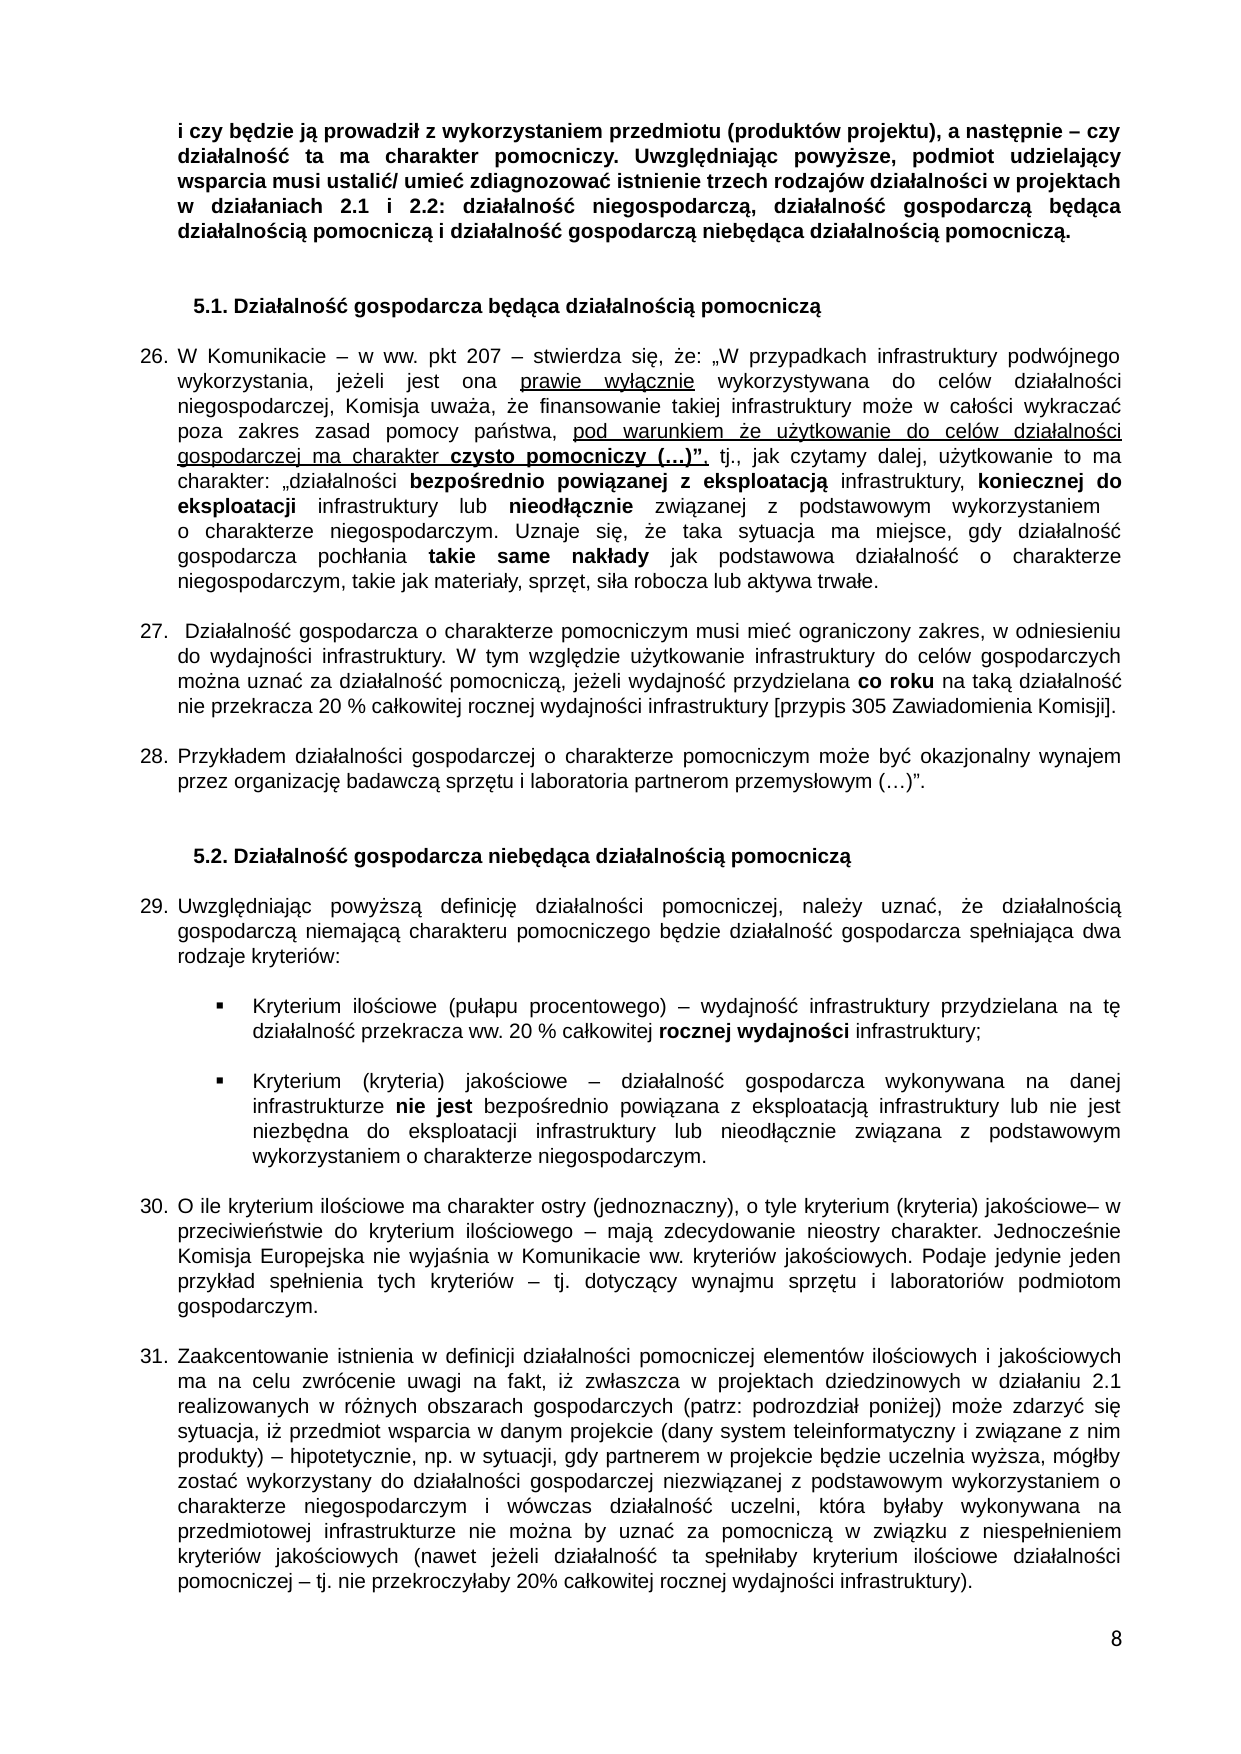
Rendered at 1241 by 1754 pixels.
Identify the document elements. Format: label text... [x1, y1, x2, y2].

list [140, 118, 1122, 243]
subtitle 5.2. Działalność gospodarcza niebędąca działalnością pomocniczą [193, 843, 1122, 868]
list Przykładem działalności gospodarczej o charakterze pomocniczym może być okazjonalny wynajem przez organizację badawczą sprzętu i laboratoria partnerom przemysłowym (…)”. [140, 743, 1122, 793]
list Działalność gospodarcza o charakterze pomocniczym musi mieć ograniczony zakres, w odniesieniu do wydajności infrastruktury. W tym względzie użytkowanie infrastruktury do celów gospodarczych można uznać za działalność pomocniczą, jeżeli wydajność przydzielana co roku na taką działalność nie przekracza 20 % całkowitej rocznej wydajności infrastruktury [przypis 305 Zawiadomienia Komisji]. [140, 618, 1122, 718]
list Kryterium ilościowe (pułapu procentowego) – wydajność infrastruktury przydzielana na tę działalność przekracza ww. 20 % całkowitej rocznej wydajności infrastruktury; [215, 993, 1122, 1043]
list Uwzględniając powyższą definicję działalności pomocniczej, należy uznać, że działalnością gospodarczą niemającą charakteru pomocniczego będzie działalność gospodarcza spełniająca dwa rodzaje kryteriów: [140, 893, 1122, 968]
list W Komunikacie – w ww. pkt 207 – stwierdza się, że: „W przypadkach infrastruktury podwójnego wykorzystania, jeżeli jest ona prawie wyłącznie wykorzystywana do celów działalności niegospodarczej, Komisja uważa, że finansowanie takiej infrastruktury może w całości wykraczać poza zakres zasad pomocy państwa, pod warunkiem że użytkowanie do celów działalności gospodarczej ma charakter czysto pomocniczy (…)”, tj., jak czytamy dalej, użytkowanie to ma charakter: „działalności bezpośrednio powiązanej z eksploatacją infrastruktury, koniecznej do eksploatacji infrastruktury lub nieodłącznie związanej z podstawowym wykorzystaniem o charakterze niegospodarczym. Uznaje się, że taka sytuacja ma miejsce, gdy działalność gospodarcza pochłania takie same nakłady jak podstawowa działalność o charakterze niegospodarczym, takie jak materiały, sprzęt, siła robocza lub aktywa trwałe. [140, 343, 1122, 593]
list O ile kryterium ilościowe ma charakter ostry (jednoznaczny), o tyle kryterium (kryteria) jakościowe– w przeciwieństwie do kryterium ilościowego – mają zdecydowanie nieostry charakter. Jednocześnie Komisja Europejska nie wyjaśnia w Komunikacie ww. kryteriów jakościowych. Podaje jedynie jeden przykład spełnienia tych kryteriów – tj. dotyczący wynajmu sprzętu i laboratoriów podmiotom gospodarczym. [140, 1193, 1122, 1318]
list Kryterium (kryteria) jakościowe – działalność gospodarcza wykonywana na danej infrastrukturze nie jest bezpośrednio powiązana z eksploatacją infrastruktury lub nie jest niezbędna do eksploatacji infrastruktury lub nieodłącznie związana z podstawowym wykorzystaniem o charakterze niegospodarczym. [215, 1068, 1122, 1168]
list Zaakcentowanie istnienia w definicji działalności pomocniczej elementów ilościowych i jakościowych ma na celu zwrócenie uwagi na fakt, iż zwłaszcza w projektach dziedzinowych w działaniu 2.1 realizowanych w różnych obszarach gospodarczych (patrz: podrozdział poniżej) może zdarzyć się sytuacja, iż przedmiot wsparcia w danym projekcie (dany system teleinformatyczny i związane z nim produkty) – hipotetycznie, np. w sytuacji, gdy partnerem w projekcie będzie uczelnia wyższa, mógłby zostać wykorzystany do działalności gospodarczej niezwiązanej z podstawowym wykorzystaniem o charakterze niegospodarczym i wówczas działalność uczelni, która byłaby wykonywana na przedmiotowej infrastrukturze nie można by uznać za pomocniczą w związku z niespełnieniem kryteriów jakościowych (nawet jeżeli działalność ta spełniłaby kryterium ilościowe działalności pomocniczej – tj. nie przekroczyłaby 20% całkowitej rocznej wydajności infrastruktury). [140, 1343, 1122, 1593]
subtitle 5.1. Działalność gospodarcza będąca działalnością pomocniczą [193, 293, 1122, 318]
